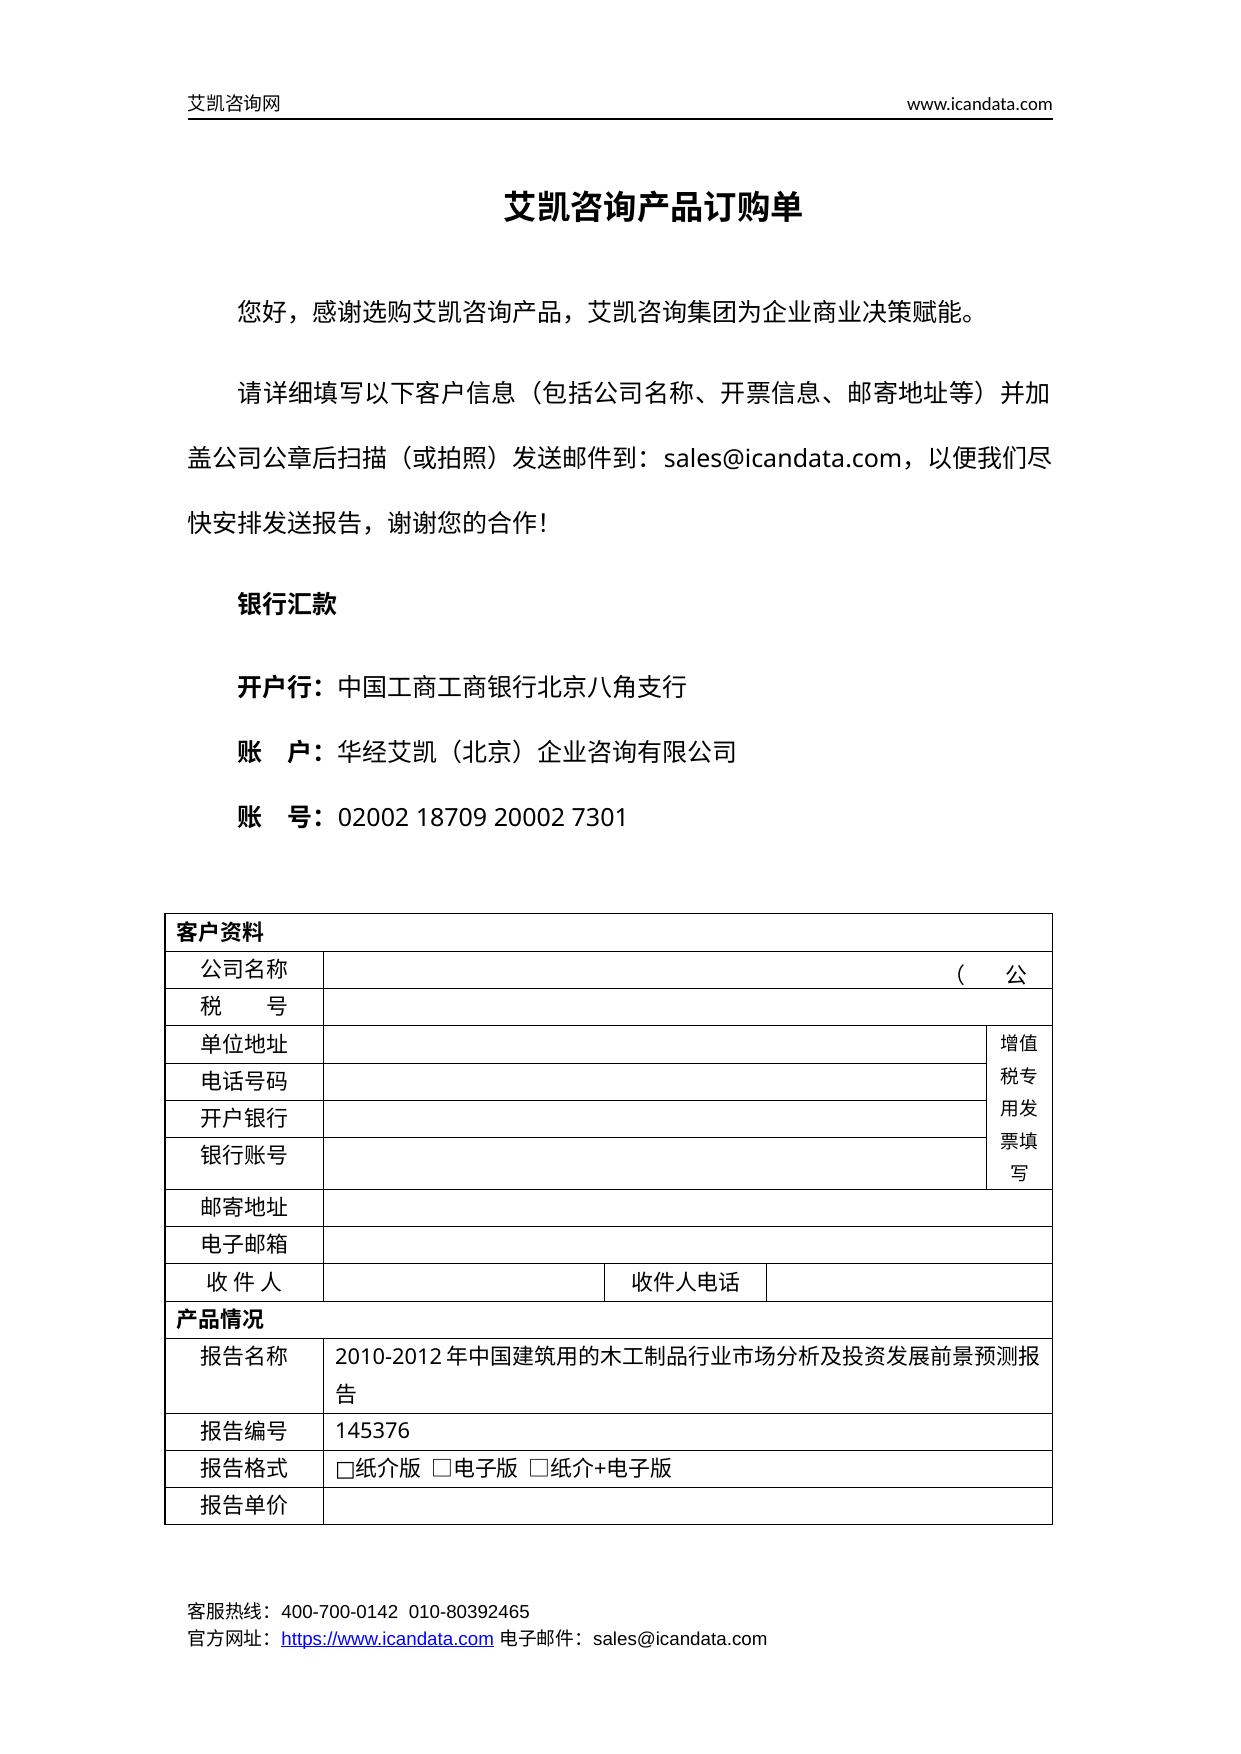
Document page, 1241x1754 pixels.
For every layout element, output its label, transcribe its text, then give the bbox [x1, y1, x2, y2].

table_cell 报告名称 [166, 1339, 323, 1412]
table_cell □纸介版 □电子版 □纸介+电子版 [324, 1451, 1052, 1487]
table_cell 电子邮箱 [166, 1227, 323, 1263]
table_cell [767, 1264, 1052, 1301]
table_cell [324, 1227, 1052, 1263]
table_cell [324, 1190, 1052, 1226]
text 您好，感谢选购艾凯咨询产品，艾凯咨询集团为企业商业决策赋能。 [187, 278, 1053, 343]
table_cell 2010-2012年中国建筑用的木工制品行业市场分析及投资发展前景预测报告 [324, 1339, 1052, 1412]
table_header 客户资料 [166, 914, 1052, 951]
table_cell 开户银行 [166, 1101, 323, 1137]
table_cell 145376 [324, 1414, 1052, 1450]
table_cell 收件人电话 [605, 1264, 766, 1301]
text 账 户：华经艾凯（北京）企业咨询有限公司 [187, 718, 1053, 783]
table_cell 公司名称 [166, 952, 323, 988]
table_cell 收 件 人 [166, 1264, 323, 1301]
table_cell 报告单价 [166, 1488, 323, 1524]
table_cell 电话号码 [166, 1064, 323, 1100]
text 账 号：02002 18709 20002 7301 [187, 783, 1053, 848]
text 银行汇款 [187, 570, 1053, 635]
table_cell [324, 1064, 986, 1100]
text 请详细填写以下客户信息（包括公司名称、开票信息、邮寄地址等）并加盖公司公章后扫描（或拍照）发送邮件到：sales@icandata.com，以便我们尽快安排发送报告，谢谢您的合作！ [187, 359, 1053, 554]
table_cell 银行账号 [166, 1138, 323, 1189]
table_cell [324, 1488, 1052, 1524]
table_cell 邮寄地址 [166, 1190, 323, 1226]
table_cell [324, 1264, 604, 1301]
table_cell 税 号 [166, 989, 323, 1025]
table_cell 单位地址 [166, 1026, 323, 1062]
table_cell 报告格式 [166, 1451, 323, 1487]
table_cell [324, 989, 1052, 1025]
text 开户行：中国工商工商银行北京八角支行 [187, 653, 1053, 718]
table_cell 产品情况 [166, 1302, 1052, 1338]
table_cell [324, 1026, 986, 1062]
table_cell 报告编号 [166, 1414, 323, 1450]
text 艾凯咨询产品订购单 [187, 172, 1053, 237]
table_cell 增值税专用发票填写 [987, 1026, 1052, 1189]
table_cell [324, 1138, 986, 1189]
table_cell [324, 952, 1052, 988]
table_cell [324, 1101, 986, 1137]
